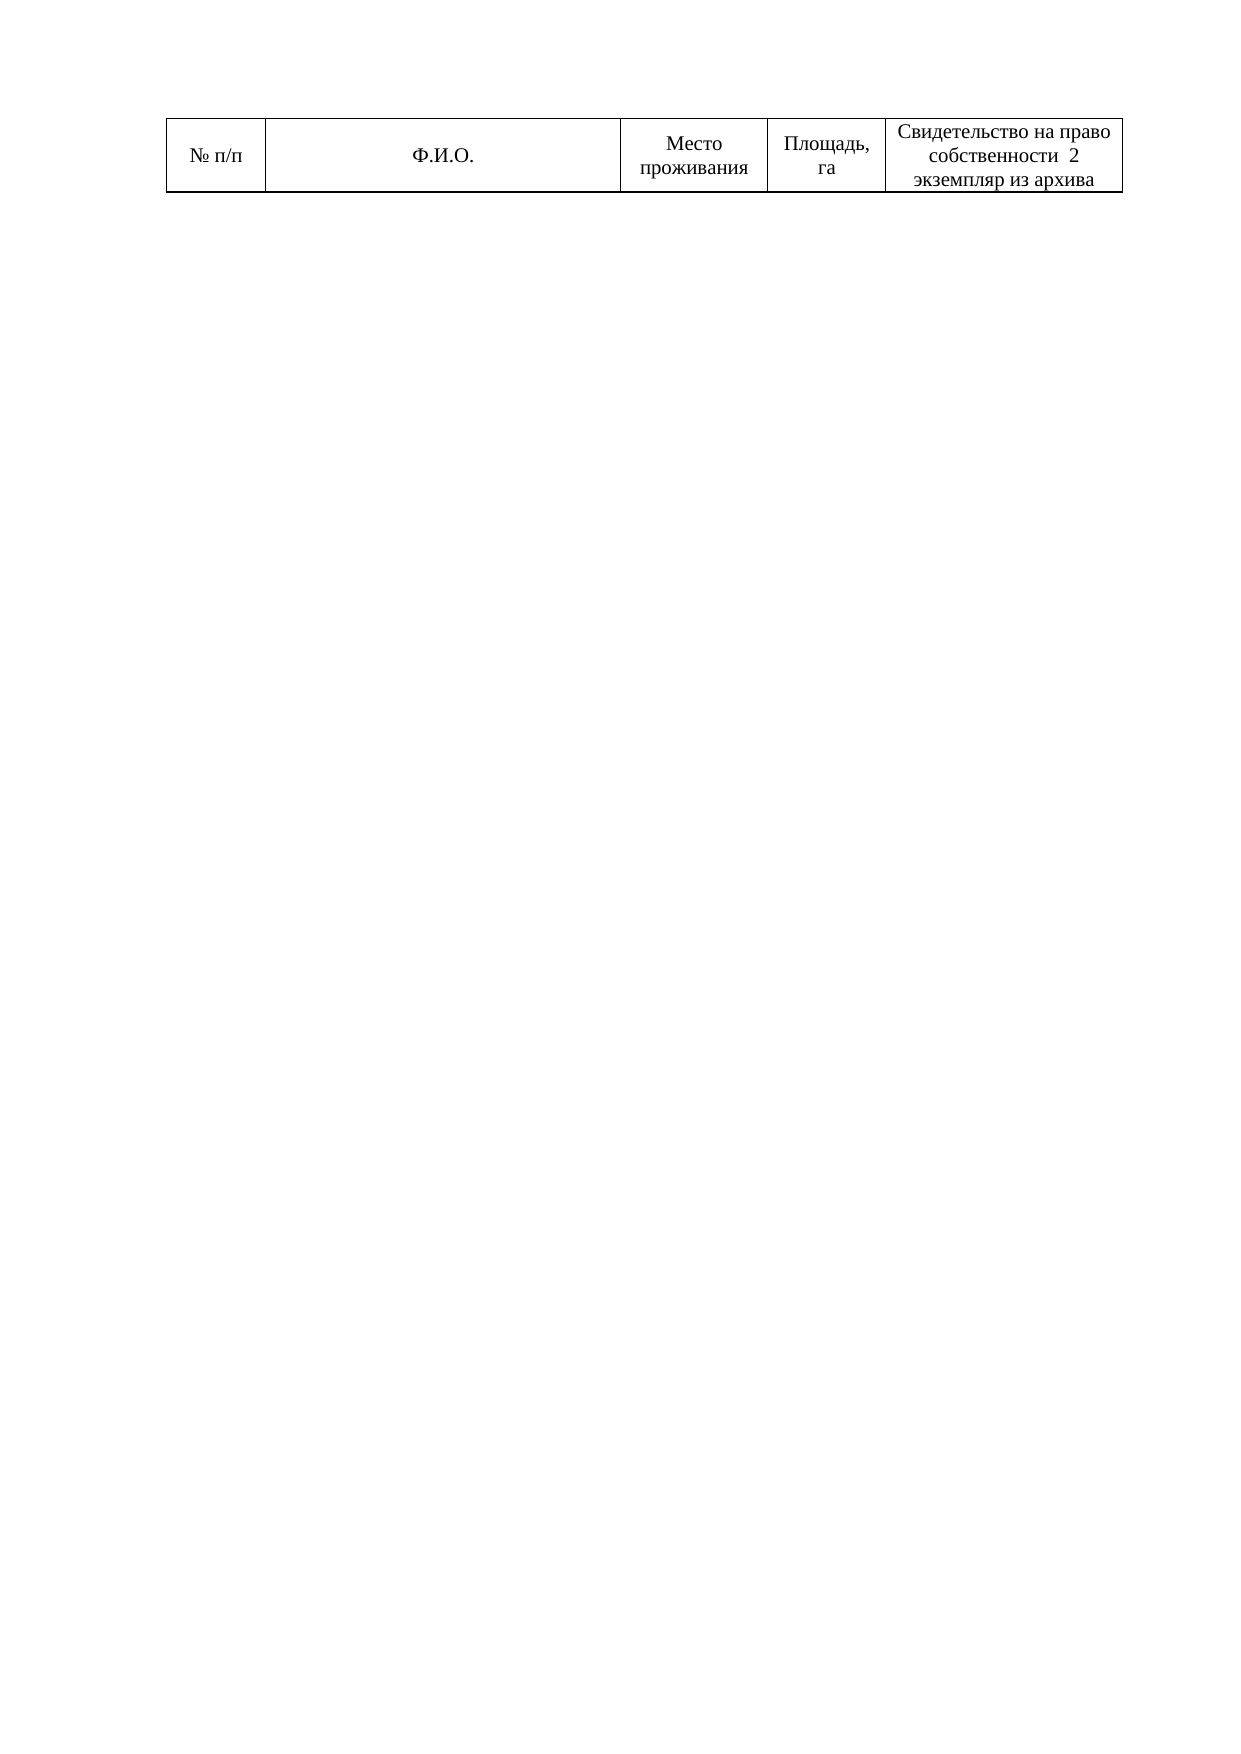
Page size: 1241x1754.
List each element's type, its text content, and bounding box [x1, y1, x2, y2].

table_header Ф.И.О. [266, 119, 620, 191]
table_header Свидетельство на право собственности 2 экземпляр из архива [886, 119, 1122, 191]
table_header № п/п [167, 119, 265, 191]
table_header Место проживания [621, 119, 767, 191]
table_header Площадь, га [768, 119, 885, 191]
